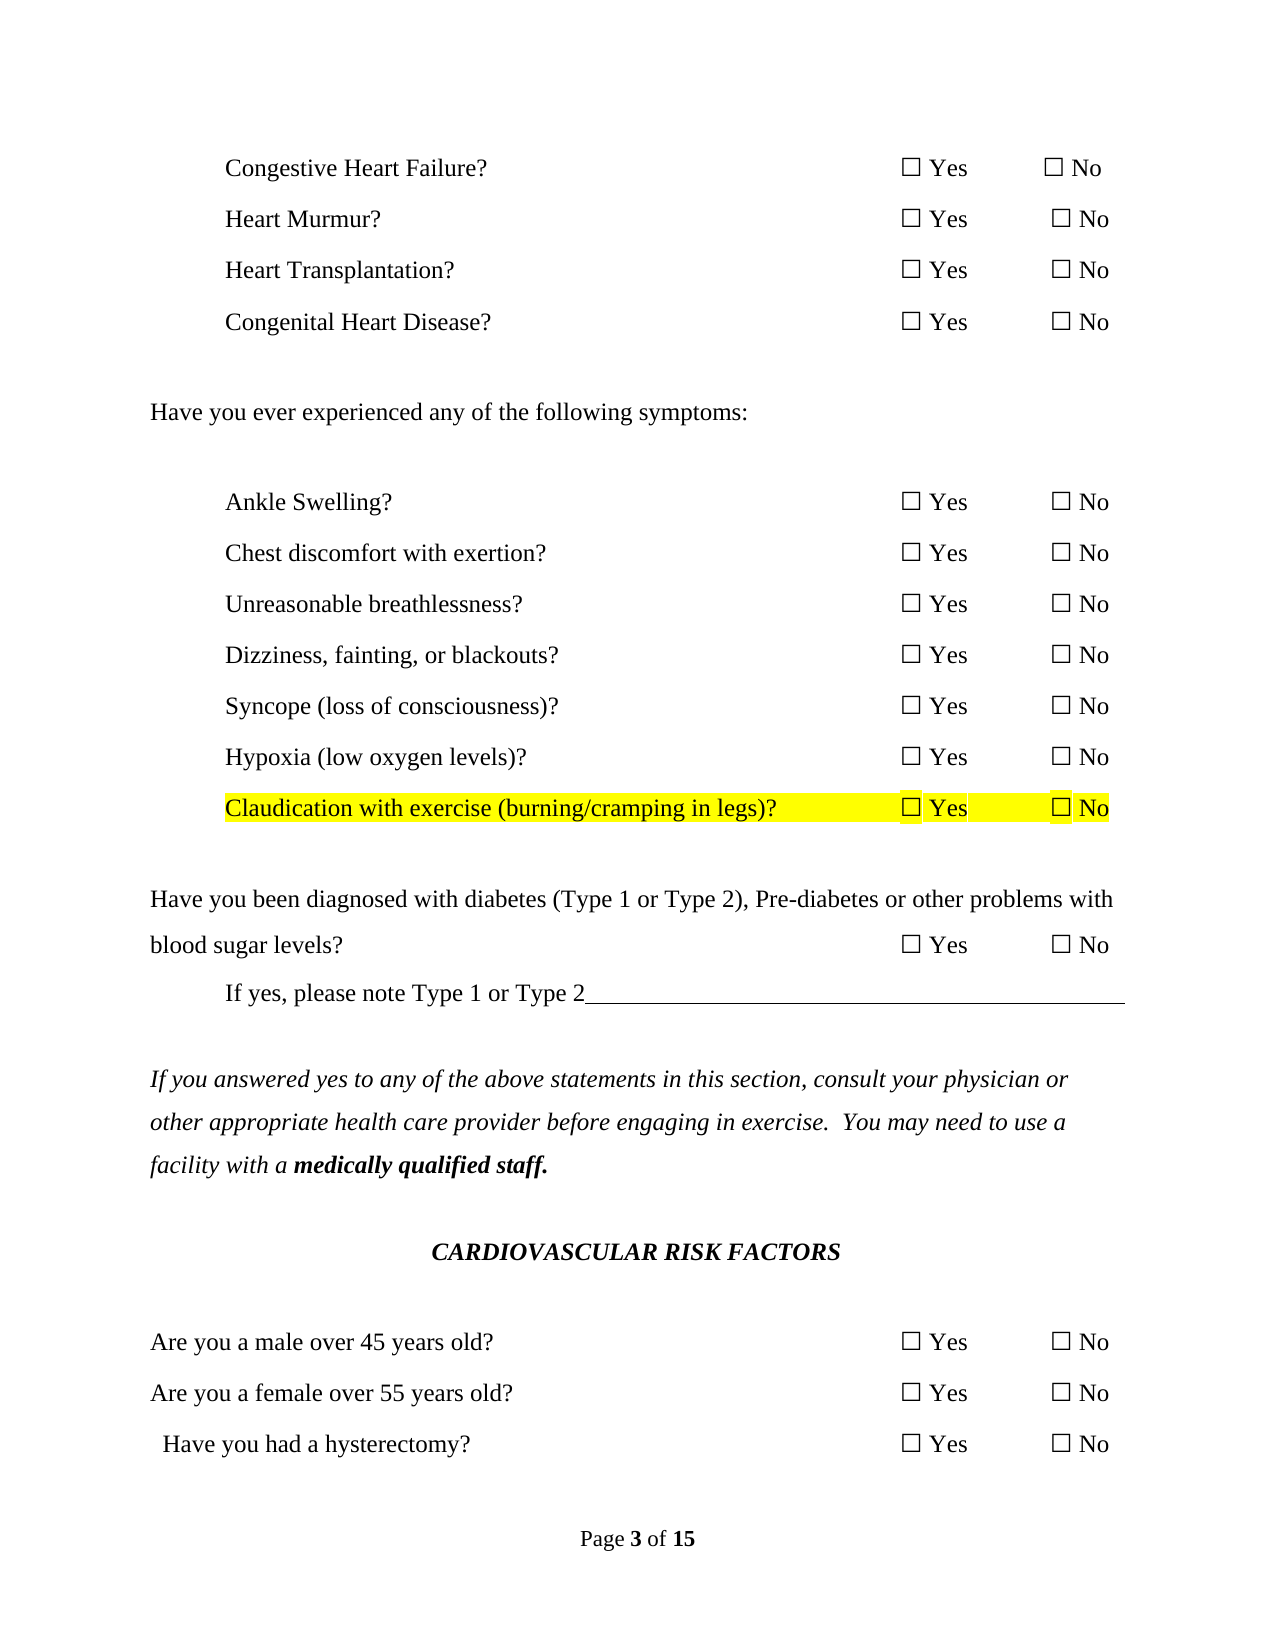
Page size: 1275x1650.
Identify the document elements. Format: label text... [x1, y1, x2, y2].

text CARDIOVASCULAR RISK FACTORS [150, 1237, 1125, 1266]
text Claudication with exercise (burning/cramping in legs)? Yes No [922, 790, 1050, 824]
text Have you had a hysterectomy? Yes No [150, 1425, 1125, 1459]
text Hypoxia (low oxygen levels)? Yes No [150, 739, 1125, 773]
text Are you a male over 45 years old? Yes No [150, 1323, 1125, 1357]
text Chest discomfort with exertion? Yes No [150, 534, 1125, 569]
text If you answered yes to any of the above statements in this section, consult your physician or other appropriate health care provider before engaging in exercise. You may need to use a facility with a medically qualified staff. [150, 1064, 1125, 1179]
text Syncope (loss of consciousness)? Yes No [150, 688, 1125, 722]
text Ankle Swelling? Yes No [150, 483, 1125, 518]
text Have you ever experienced any of the following symptoms: [150, 397, 1125, 426]
text Congenital Heart Disease? Yes No [150, 303, 1125, 337]
text Heart Transplantation? Yes No [150, 252, 1125, 286]
text Claudication with exercise (burning/cramping in legs)? Yes No [150, 790, 900, 824]
text Dizziness, fainting, or blackouts? Yes No [150, 637, 1125, 671]
text Heart Murmur? Yes No [150, 201, 1125, 235]
text Unreasonable breathlessness? Yes No [150, 586, 1125, 620]
text If yes, please note Type 1 or Type 2 [150, 978, 1125, 1007]
text Are you a female over 55 years old? Yes No [150, 1374, 1125, 1408]
text Have you been diagnosed with diabetes (Type 1 or Type 2), Pre-diabetes or other problems with blood sugar levels? Yes No [150, 884, 1125, 961]
text Congestive Heart Failure? Yes No [150, 150, 1125, 184]
